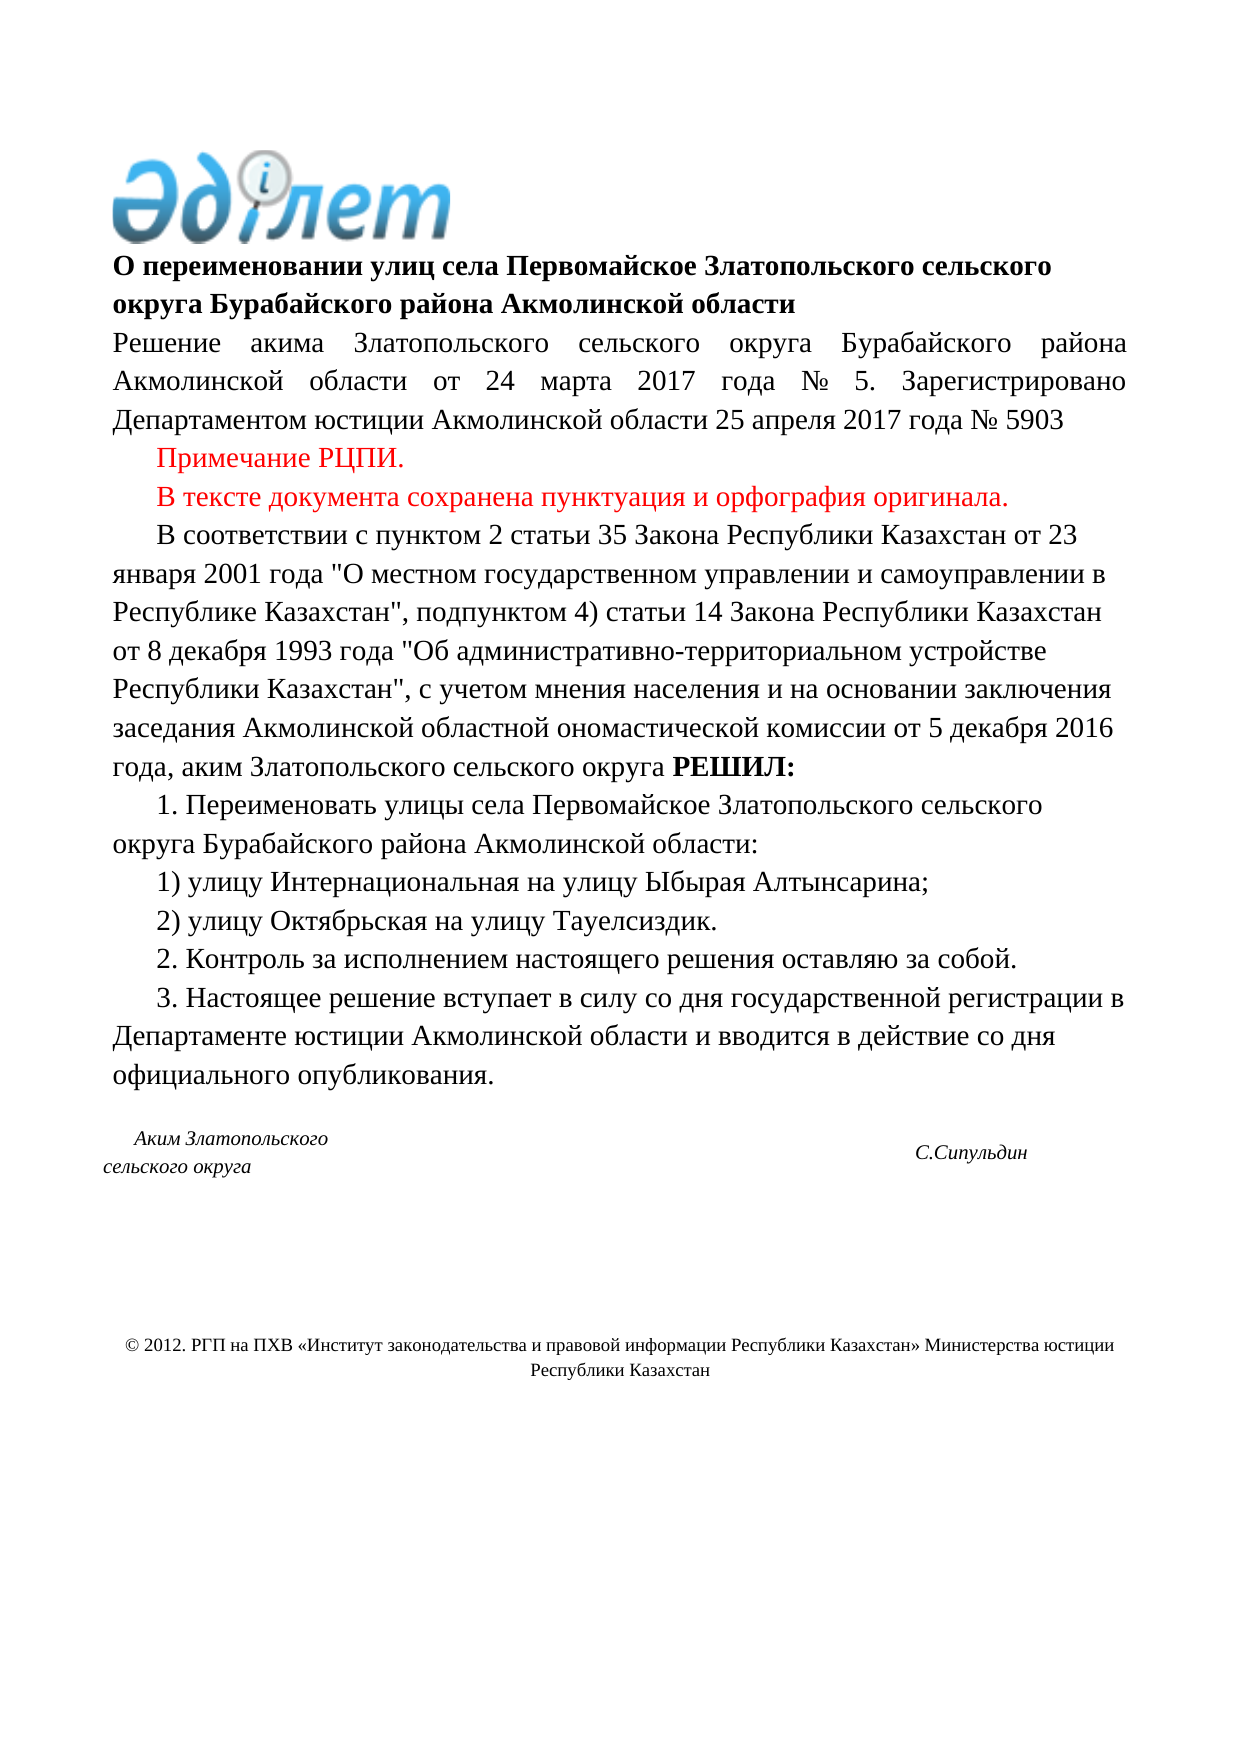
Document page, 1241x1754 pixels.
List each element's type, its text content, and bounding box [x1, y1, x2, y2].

text О переименовании улиц села Первомайское Златопольского сельского округа Бурабайского района Акмолинской области [112, 248, 1128, 320]
table_header С.Сипульдин [913, 1125, 1240, 1183]
text Решение акима Златопольского сельского округа Бурабайского района Акмолинской области от 24 марта 2017 года № 5. Зарегистрировано Департаментом юстиции Акмолинской области 25 апреля 2017 года № 5903 [112, 325, 1128, 435]
text © 2012. РГП на ПХВ «Институт законодательства и правовой информации Республики Казахстан» Министерства юстиции Республики Казахстан [112, 1334, 1128, 1381]
text Примечание РЦПИ. В тексте документа сохранена пунктуация и орфография оригинала. В соответствии с пунктом 2 статьи 35 Закона Республики Казахстан от 23 января 2001 года "О местном государственном управлении и самоуправлении в Республике Казахстан", подпунктом 4) статьи 14 Закона Республики Казахстан от 8 декабря 1993 года "Об административно-территориальном устройстве Республики Казахстан", с учетом мнения населения и на основании заключения заседания Акмолинской областной ономастической комиссии от 5 декабря 2016 года, аким Златопольского сельского округа РЕШИЛ: 1. Переименовать улицы села Первомайское Златопольского сельского округа Бурабайского района Акмолинской области: 1) улицу Интернациональная на улицу Ыбырая Алтынсарина; 2) улицу Октябрьская на улицу Тауелсиздик. 2. Контроль за исполнением настоящего решения оставляю за собой. 3. Настоящее решение вступает в силу со дня государственной регистрации в Департаменте юстиции Акмолинской области и вводится в действие со дня официального опубликования. [112, 440, 1128, 1121]
table_header Аким Златопольского сельского округа [101, 1125, 913, 1183]
picture [112, 150, 451, 244]
